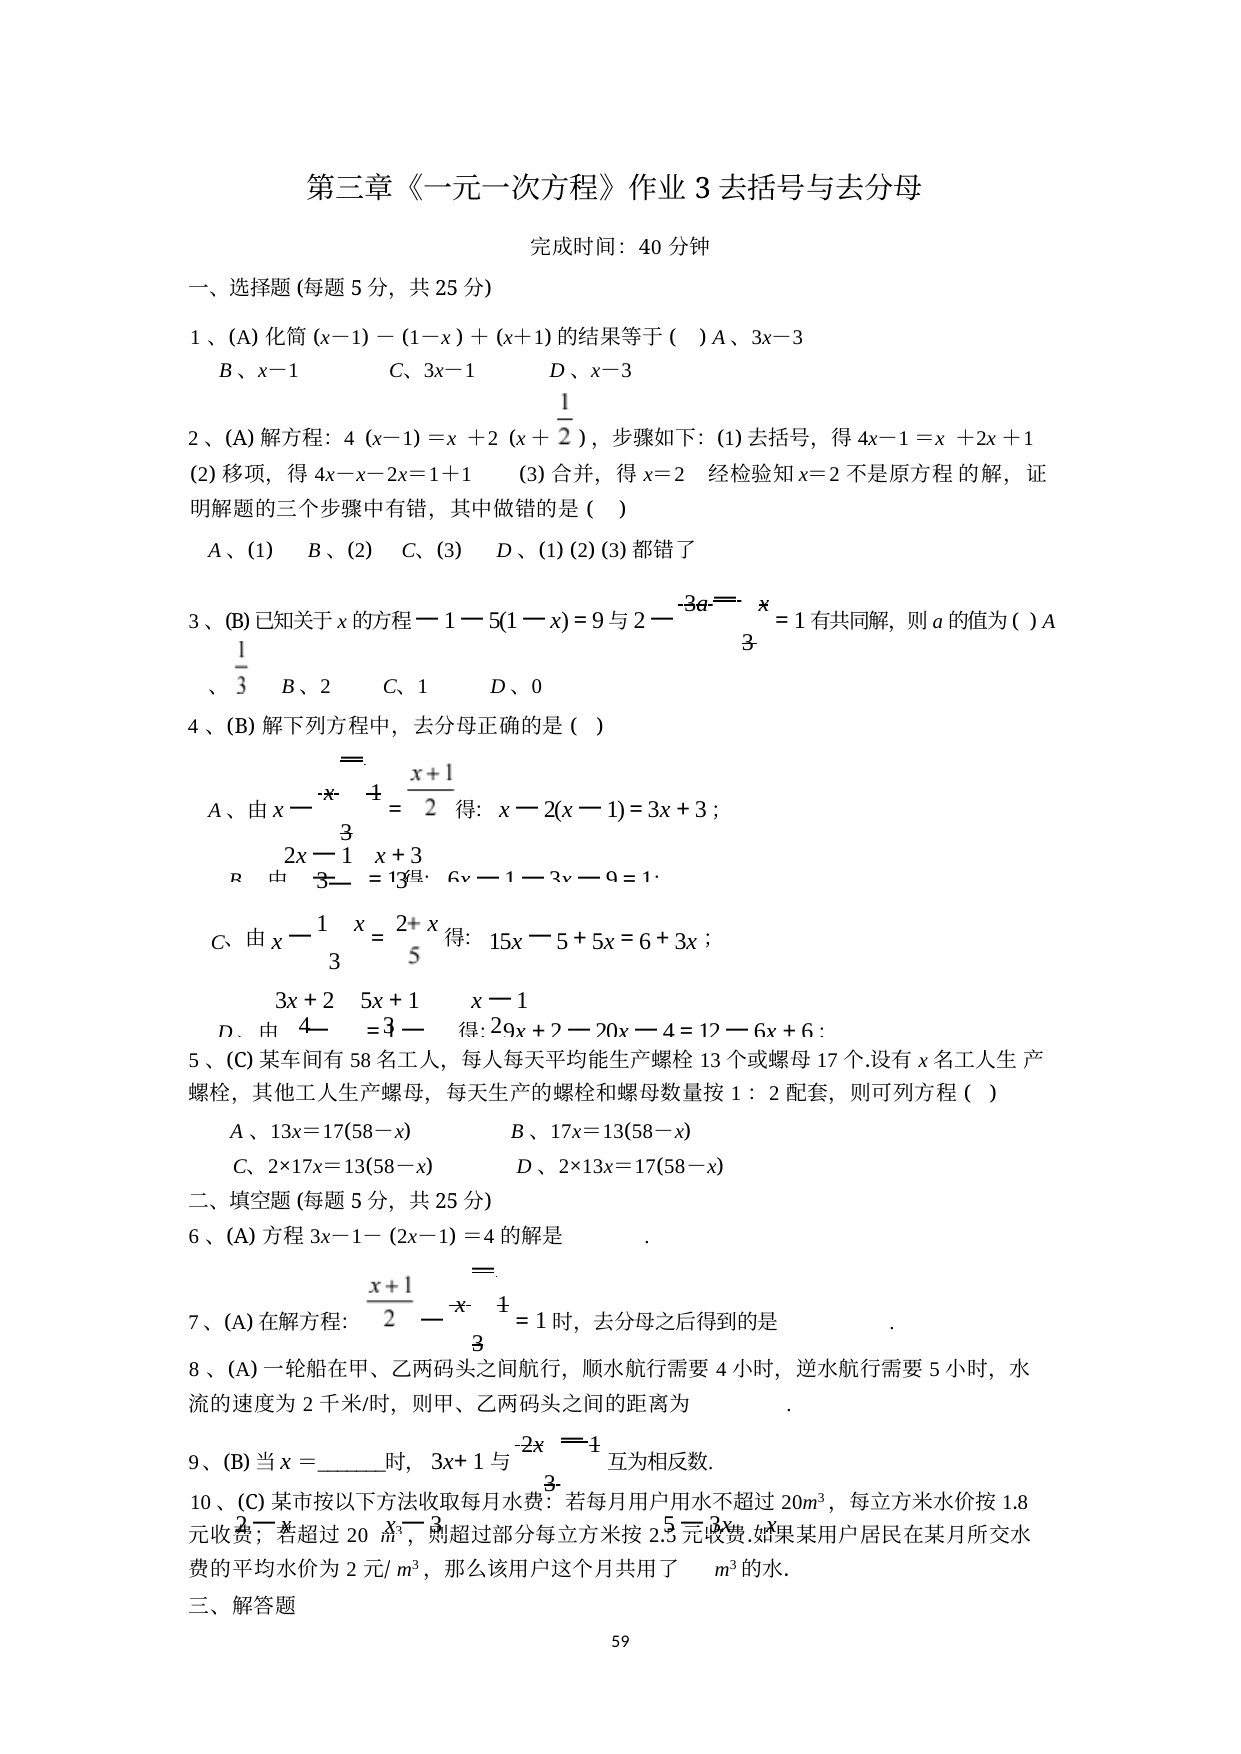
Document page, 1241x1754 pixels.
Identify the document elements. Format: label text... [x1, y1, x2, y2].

text 第三章《一元一次方程》作业 3 去括号与去分母 [306, 168, 1062, 206]
text 一、选择题 (每题 5 分，共 25 分) [188, 273, 1062, 302]
text A 、由 x 一 x 1 = 得： x 一 2(x 一 1) = 3x + 3 ； [208, 739, 1062, 836]
text 8 、(A) 一轮船在甲、乙两码头之间航行，顺水航行需要 4 小时，逆水航行需要 5 小时，水 流的速度为 2 千米/时，则甲、乙两码头之间的距离为 . [188, 1353, 1053, 1417]
picture [557, 393, 573, 446]
text 2x 一 1 x + 3 [284, 836, 1062, 870]
text 1 、(A) 化简 (x－1) － (1－x ) ＋ (x＋1) 的结果等于 ( ) A 、3x－3 B 、x－1 C、3x－1 D 、x－3 [190, 321, 810, 383]
text 5 、(C) 某车间有 58 名工人，每人每天平均能生产螺栓 13 个或螺母 17 个.设有 x 名工人生 产螺栓，其他工人生产螺母，每天生产的螺栓和螺母数量按 1 ：2 配套，则可列方程 ( ) [188, 1044, 1060, 1106]
text 4 3 2 [298, 1016, 1062, 1038]
text 7 、(A) 在解方程： 一 x 1 = 1 时，去分母之后得到的是 . [188, 1250, 1062, 1347]
text 9 、(B) 当 x ＝_______时， 3x+ 1 与 2x3一 1 互为相反数. [188, 1426, 1062, 1480]
picture [366, 1267, 415, 1328]
picture [234, 641, 249, 694]
text 6 、(A) 方程 3x－1－ (2x－1) ＝4 的解是 . [188, 1221, 1062, 1249]
text 10 、(C) 某市按以下方法收取每月水费：若每月用户用水不超过 20m3 ，每立方米水价按 1.8 元收费；若超过 20 m3 ，则超过部分每立方米按 2.5 元收费.如果某用户居民在某月所交水 费的平均水价为 2 元/ m3 ，那么该用户这个月共用了 m3 的水. [188, 1486, 1053, 1582]
picture [406, 756, 455, 817]
text 完成时间：40 分钟 [531, 232, 1062, 260]
picture [407, 904, 422, 965]
text 3x + 2 5x + 1 x 一 1 [275, 988, 1062, 1013]
text 2 、(A) 解方程：4 (x－1) ＝x ＋2 (x ＋ ) ，步骤如下：(1) 去括号，得 4x－1 ＝x ＋2x ＋1 (2) 移项，得 4x－x－2x＝1＋1 (3) 合并，得 x＝2 经检验知x＝2 不是原方程 的解，证明解题的三个步骤中有错，其中做错的是 ( ) [188, 393, 1053, 523]
text 二、填空题 (每题 5 分，共 25 分) [188, 1186, 1062, 1214]
text 三、解答题 [188, 1592, 1062, 1620]
text C、由 x 一 x = x 得： 15x 一 5 + 5x = 6 + 3x ； [211, 872, 1062, 988]
text C、2×17x＝13(58－x) D 、2×13x＝17(58－x) [233, 1150, 1062, 1179]
text A 、13x＝17(58－x) B 、17x＝13(58－x) [230, 1115, 1062, 1144]
text A 、(1) B 、(2) C、(3) D 、(1) (2) (3) 都错了 [208, 535, 1062, 563]
text 3 、(B) 已知关于 x 的方程 一 1 一 5(1 一 x) = 9 与 2 一 3a一3 x = 1 有共同解，则 a 的值为 ( ) A 、 B 、2 C、1 D 、0 [188, 572, 1062, 699]
text 4 、(B) 解下列方程中，去分母正确的是 ( ) [188, 710, 1062, 739]
